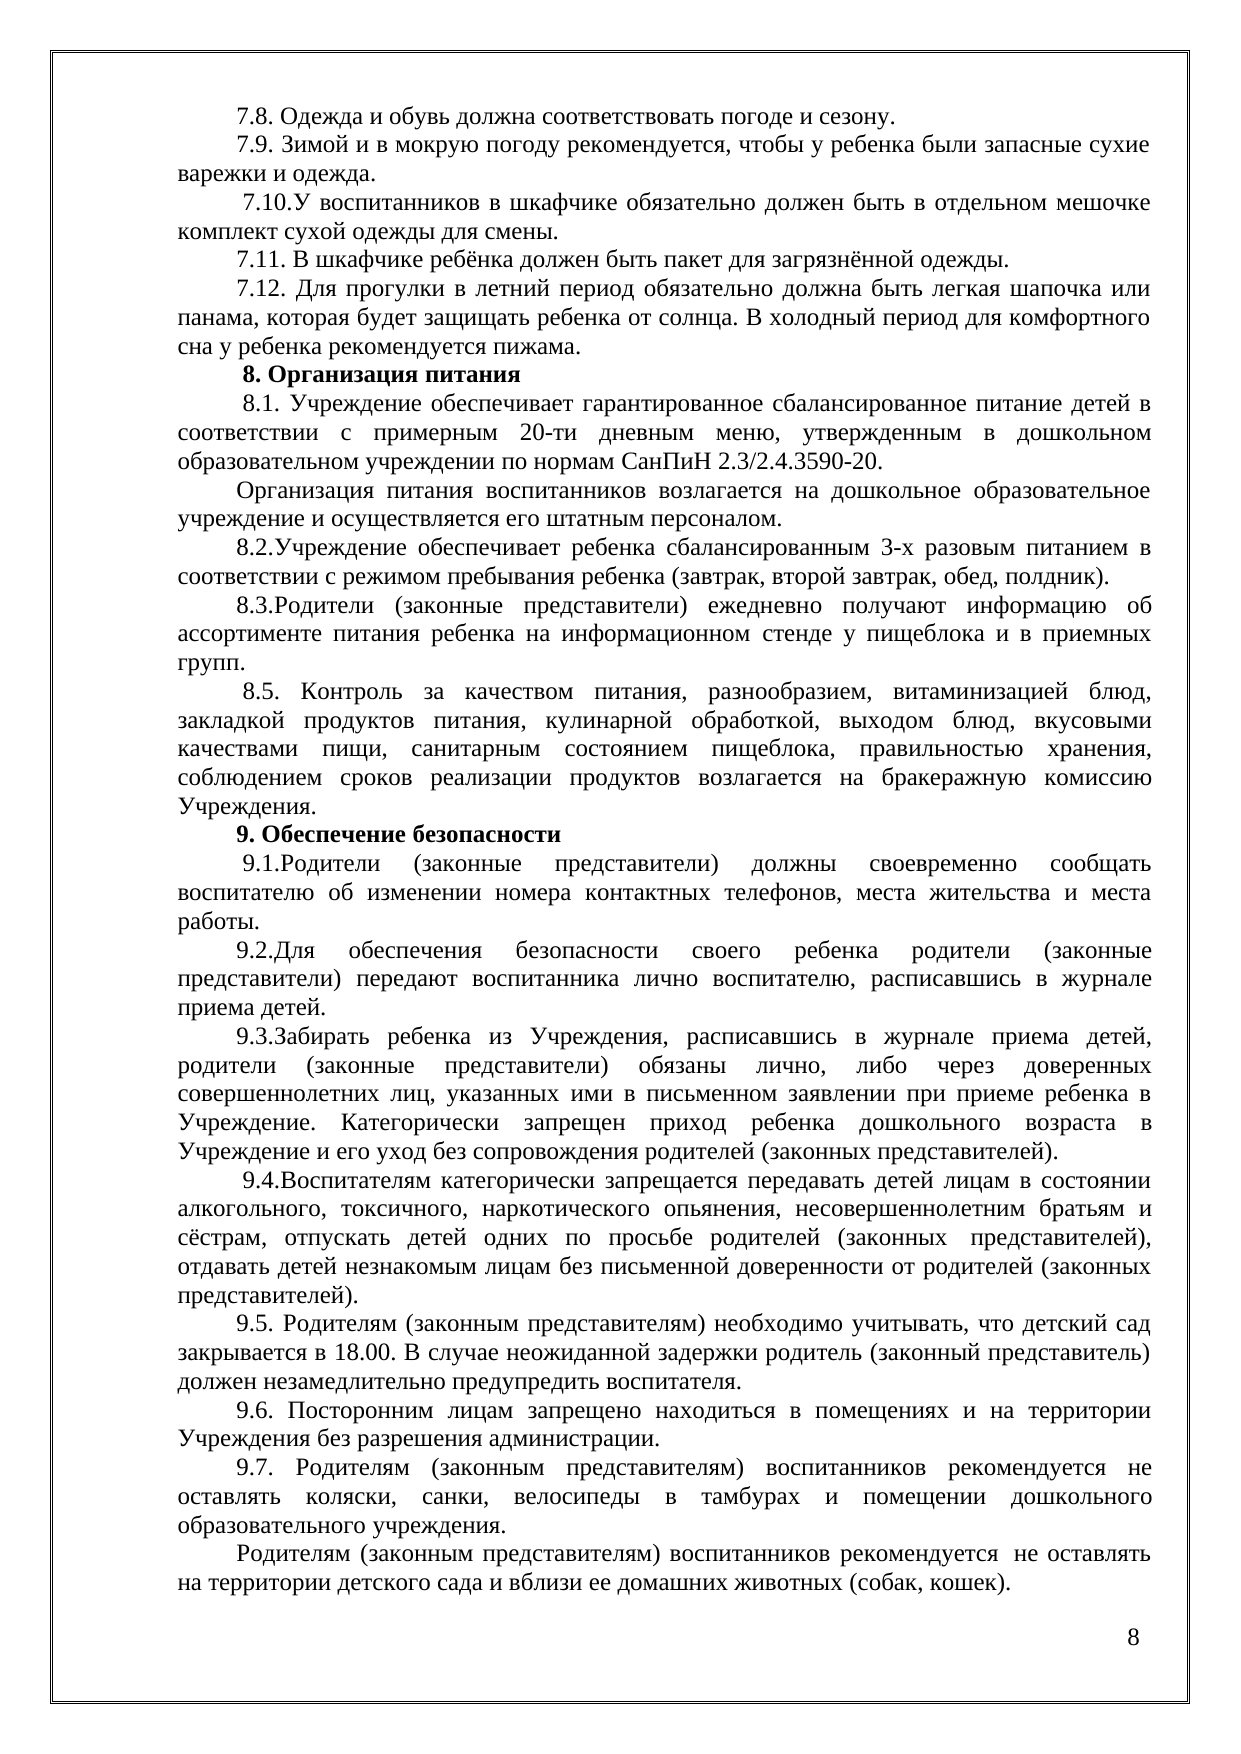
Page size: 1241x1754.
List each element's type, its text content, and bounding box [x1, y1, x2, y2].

list Родители (законные представители) должны своевременно сообщать воспитателю об изменении номера контактных телефонов, места жительства и места работы. [177, 848, 1152, 935]
list Родители (законные представители) ежедневно получают информацию об ассортименте питания ребенка на информационном стенде у пищеблока и в приемных групп. [177, 590, 1152, 676]
list Учреждение обеспечивает гарантированное сбалансированное питание детей в соответствии с примерным 20-ти дневным меню, утвержденным в дошкольном образовательном учреждении по нормам СанПиН 2.3/2.4.3590-20. [177, 388, 1152, 475]
list Учреждение обеспечивает ребенка сбалансированным 3-х разовым питанием в соответствии с режимом пребывания ребенка (завтрак, второй завтрак, обед, полдник). [177, 532, 1152, 590]
subtitle Организация питания [242, 360, 1163, 388]
list Для прогулки в летний период обязательно должна быть легкая шапочка или панама, которая будет защищать ребенка от солнца. В холодный период для комфортного сна у ребенка рекомендуется пижама. [177, 273, 1151, 359]
text Организация питания воспитанников возлагается на дошкольное образовательное учреждение и осуществляется его штатным персоналом. [177, 475, 1151, 532]
list У воспитанников в шкафчике обязательно должен быть в отдельном мешочке комплект сухой одежды для смены. [177, 187, 1151, 244]
list Родителям (законным представителям) необходимо учитывать, что детский сад закрывается в 18.00. В случае неожиданной задержки родитель (законный представитель) должен незамедлительно предупредить воспитателя. [177, 1308, 1151, 1395]
text 8.5. Контроль за качеством питания, разнообразием, витаминизацией блюд, закладкой продуктов питания, кулинарной обработкой, выходом блюд, вкусовыми качествами пищи, санитарным состоянием пищеблока, правильностью хранения, соблюдением сроков реализации продуктов возлагается на бракеражную комиссию Учреждения. [177, 676, 1152, 820]
list Родителям (законным представителям) воспитанников рекомендуется не оставлять коляски, санки, велосипеды в тамбурах и помещении дошкольного образовательного учреждения. [177, 1452, 1152, 1538]
list Посторонним лицам запрещено находиться в помещениях и на территории Учреждения без разрешения администрации. [177, 1395, 1151, 1452]
text Родителям (законным представителям) воспитанников рекомендуется не оставлять на территории детского сада и вблизи ее домашних животных (собак, кошек). [177, 1538, 1151, 1596]
list Воспитателям категорически запрещается передавать детей лицам в состоянии алкогольного, токсичного, наркотического опьянения, несовершеннолетним братьям и сёстрам, отпускать детей одних по просьбе родителей (законных представителей), отдавать детей незнакомым лицам без письменной доверенности от родителей (законных представителей). [177, 1165, 1152, 1308]
list Зимой и в мокрую погоду рекомендуется, чтобы у ребенка были запасные сухие варежки и одежда. [177, 129, 1151, 187]
list Забирать ребенка из Учреждения, расписавшись в журнале приема детей, родители (законные представители) обязаны лично, либо через доверенных совершеннолетних лиц, указанных ими в письменном заявлении при приеме ребенка в Учреждение. Категорически запрещен приход ребенка дошкольного возраста в Учреждение и его уход без сопровождения родителей (законных представителей). [177, 1021, 1152, 1165]
list Одежда и обувь должна соответствовать погоде и сезону. [236, 101, 1163, 129]
list Для обеспечения безопасности своего ребенка родители (законные представители) передают воспитанника лично воспитателю, расписавшись в журнале приема детей. [177, 935, 1152, 1021]
subtitle Обеспечение безопасности [236, 820, 1163, 848]
list В шкафчике ребёнка должен быть пакет для загрязнённой одежды. [236, 244, 1163, 273]
